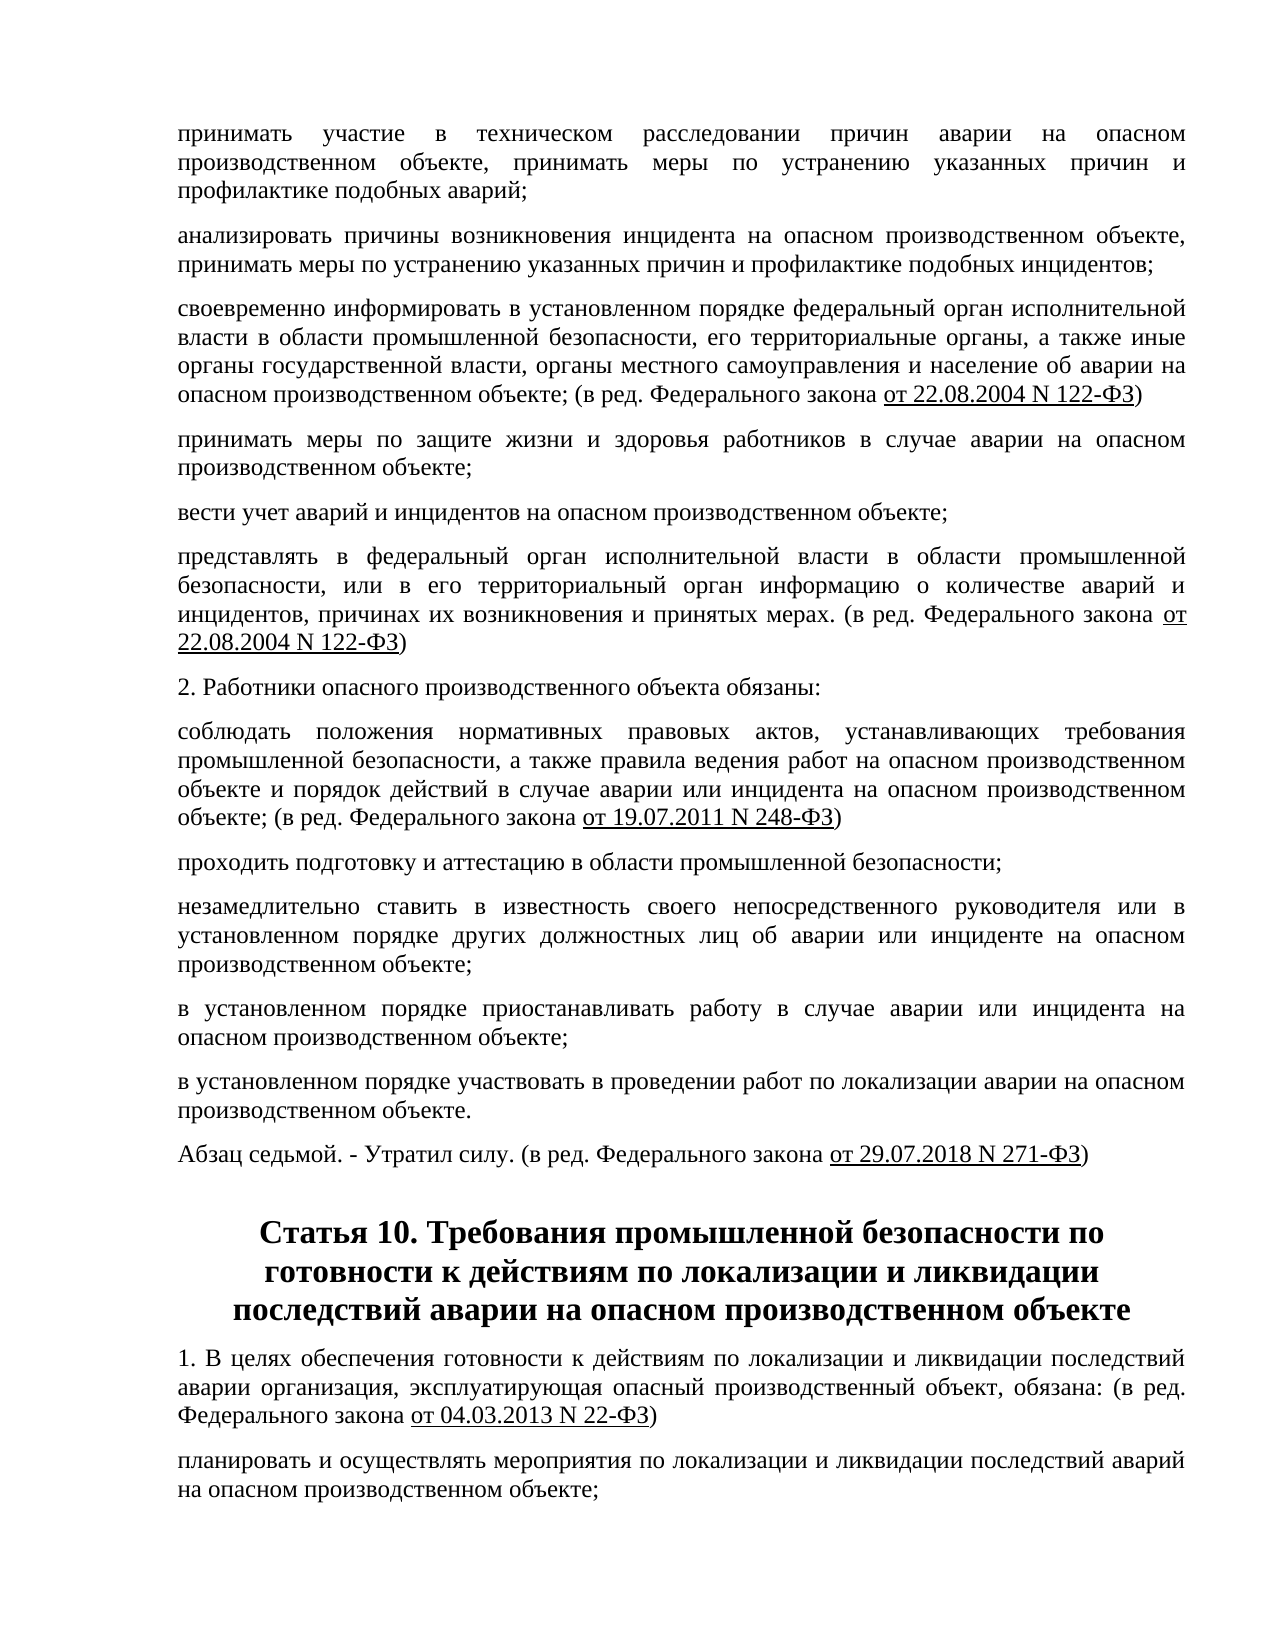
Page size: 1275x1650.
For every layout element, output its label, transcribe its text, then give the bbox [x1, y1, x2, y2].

text представлять в федеральный орган исполнительной власти в области промышленной безопасности, или в его территориальный орган информацию о количестве аварий и инцидентов, причинах их возникновения и принятых мерах. (в ред. Федерального закона от 22.08.2004 N 122-ФЗ) [177, 541, 1186, 656]
text в установленном порядке участвовать в проведении работ по локализации аварии на опасном производственном объекте. [177, 1066, 1186, 1124]
text незамедлительно ставить в известность своего непосредственного руководителя или в установленном порядке других должностных лиц об аварии или инциденте на опасном производственном объекте; [177, 891, 1186, 977]
text Статья 10. Требования промышленной безопасности по готовности к действиям по локализации и ликвидации последствий аварии на опасном производственном объекте [177, 1212, 1186, 1327]
text принимать меры по защите жизни и здоровья работников в случае аварии на опасном производственном объекте; [177, 424, 1186, 481]
text 2. Работники опасного производственного объекта обязаны: [177, 672, 1186, 701]
text вести учет аварий и инцидентов на опасном производственном объекте; [177, 497, 1186, 526]
text соблюдать положения нормативных правовых актов, устанавливающих требования промышленной безопасности, а также правила ведения работ на опасном производственном объекте и порядок действий в случае аварии или инцидента на опасном производственном объекте; (в ред. Федерального закона от 19.07.2011 N 248-ФЗ) [177, 716, 1186, 831]
text планировать и осуществлять мероприятия по локализации и ликвидации последствий аварий на опасном производственном объекте; [177, 1445, 1186, 1502]
text принимать участие в техническом расследовании причин аварии на опасном производственном объекте, принимать меры по устранению указанных причин и профилактике подобных аварий; [177, 118, 1186, 204]
text 1. В целях обеспечения готовности к действиям по локализации и ликвидации последствий аварии организация, эксплуатирующая опасный производственный объект, обязана: (в ред. Федерального закона от 04.03.2013 N 22-ФЗ) [177, 1343, 1186, 1429]
text проходить подготовку и аттестацию в области промышленной безопасности; [177, 847, 1186, 876]
text в установленном порядке приостанавливать работу в случае аварии или инцидента на опасном производственном объекте; [177, 993, 1186, 1051]
text анализировать причины возникновения инцидента на опасном производственном объекте, принимать меры по устранению указанных причин и профилактике подобных инцидентов; [177, 220, 1186, 277]
text своевременно информировать в установленном порядке федеральный орган исполнительной власти в области промышленной безопасности, его территориальные органы, а также иные органы государственной власти, органы местного самоуправления и население об аварии на опасном производственном объекте; (в ред. Федерального закона от 22.08.2004 N 122-ФЗ) [177, 293, 1186, 408]
text Абзац седьмой. - Утратил силу. (в ред. Федерального закона от 29.07.2018 N 271-ФЗ) [177, 1139, 1186, 1168]
